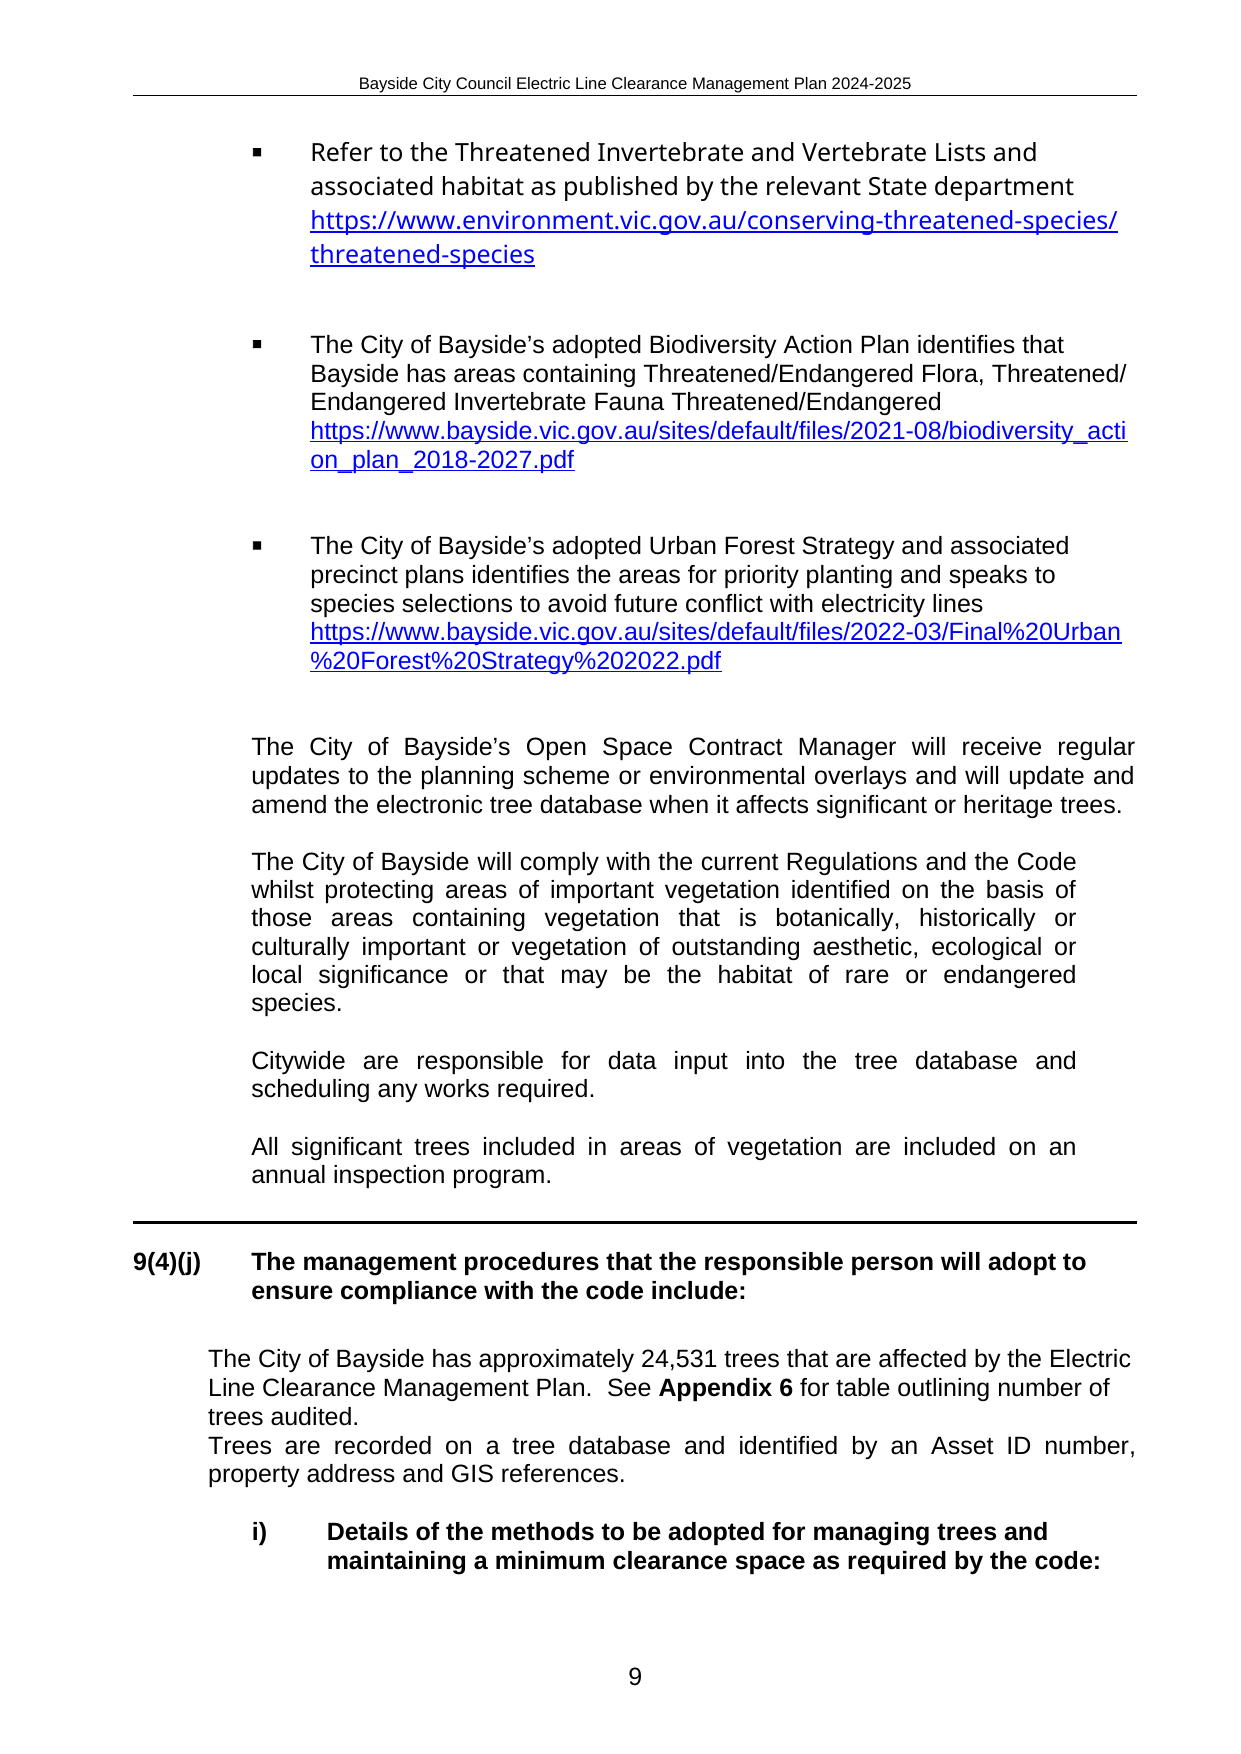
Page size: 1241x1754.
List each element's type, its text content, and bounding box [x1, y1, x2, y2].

subtitle Details of the methods to be adopted for managing trees and maintaining a minimum clearance space as required by the code: [252, 1517, 1137, 1574]
text The City of Bayside has approximately 24,531 trees that are affected by the Electric Line Clearance Management Plan. See Appendix 6 for table outlining number of trees audited. [208, 1344, 1137, 1431]
list The City of Bayside’s adopted Urban Forest Strategy and associated precinct plans identifies the areas for priority planting and speaks to species selections to avoid future conflict with electricity lines https://www.bayside.vic.gov.au/sites/default/files/2022-03/Final%20Urban%20Forest%20Strategy%202022.pdf [251, 531, 1137, 675]
text The City of Bayside will comply with the current Regulations and the Code whilst protecting areas of important vegetation identified on the basis of those areas containing vegetation that is botanically, historically or culturally important or vegetation of outstanding aesthetic, ecological or local significance or that may be the habitat of rare or endangered species. [251, 848, 1078, 1017]
list https://www.environment.vic.gov.au/conserving-threatened-species/threatened-species [310, 202, 1137, 271]
list Refer to the Threatened Invertebrate and Vertebrate Lists and associated habitat as published by the relevant State department [251, 134, 1137, 202]
list The City of Bayside’s adopted Biodiversity Action Plan identifies that Bayside has areas containing Threatened/Endangered Flora, Threatened/ Endangered Invertebrate Fauna Threatened/Endangered https://www.bayside.vic.gov.au/sites/default/files/2021-08/biodiversity_action_plan_2018-2027.pdf [251, 330, 1137, 473]
subtitle 9(4)(j) The management procedures that the responsible person will adopt to ensure compliance with the code include: [133, 1247, 1137, 1304]
text All significant trees included in areas of vegetation are included on an annual inspection program. [251, 1133, 1078, 1189]
text Trees are recorded on a tree database and identified by an Asset ID number, property address and GIS references. [208, 1431, 1137, 1488]
text The City of Bayside’s Open Space Contract Manager will receive regular updates to the planning scheme or environmental overlays and will update and amend the electronic tree database when it affects significant or heritage trees. [251, 732, 1137, 819]
text Citywide are responsible for data input into the tree database and scheduling any works required. [251, 1047, 1078, 1103]
